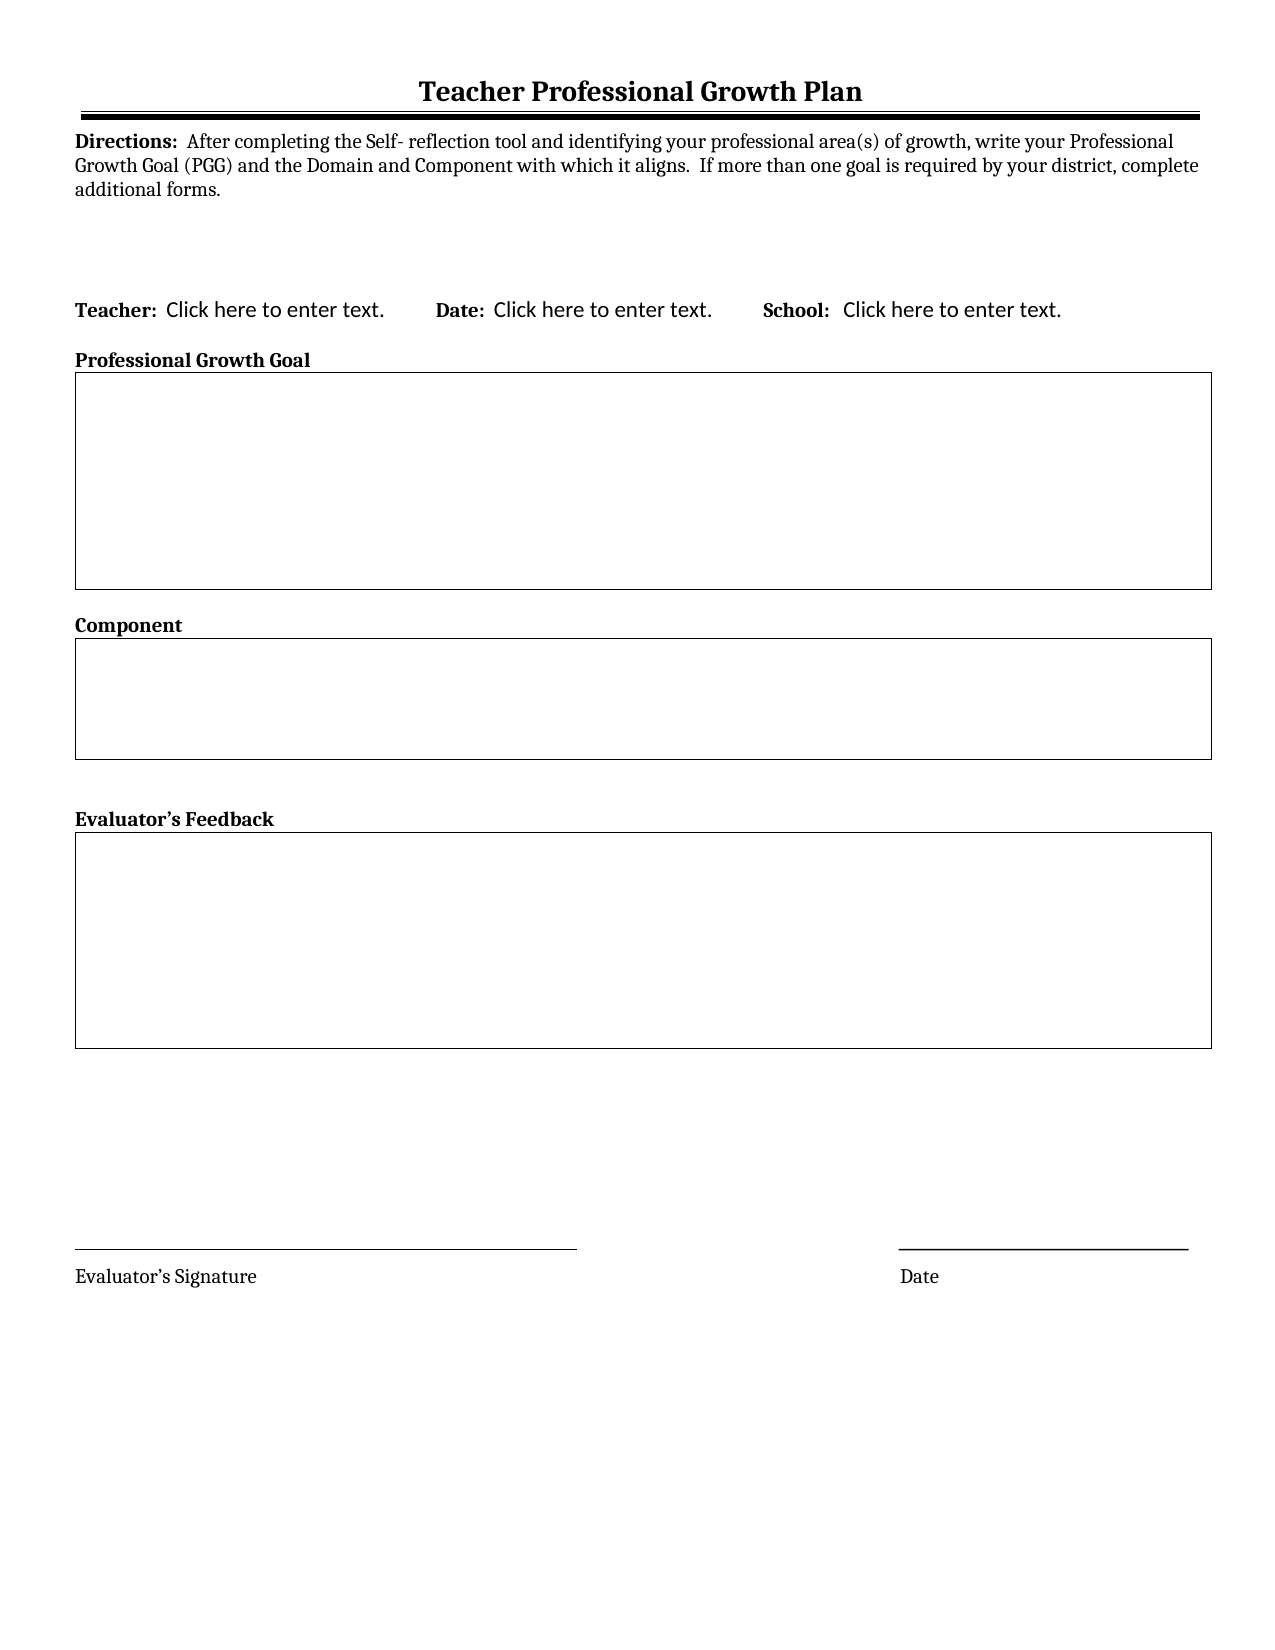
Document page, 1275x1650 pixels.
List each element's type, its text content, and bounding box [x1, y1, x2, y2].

text Directions: After completing the Self- reflection tool and identifying your professional area(s) of growth, write your Professional Growth Goal (PGG) and the Domain and Component with which it aligns. If more than one goal is required by your district, complete additional forms. [75, 130, 1200, 202]
text Teacher: Date: School: [75, 295, 1200, 323]
text Component [75, 614, 1200, 638]
text Professional Growth Goal [75, 348, 1200, 372]
text Evaluator’s Feedback [75, 808, 1200, 832]
table_header [76, 833, 1211, 1048]
text Evaluator’s Signature Date [75, 1265, 1200, 1289]
table_header [76, 373, 1211, 589]
table_header [76, 639, 1211, 759]
